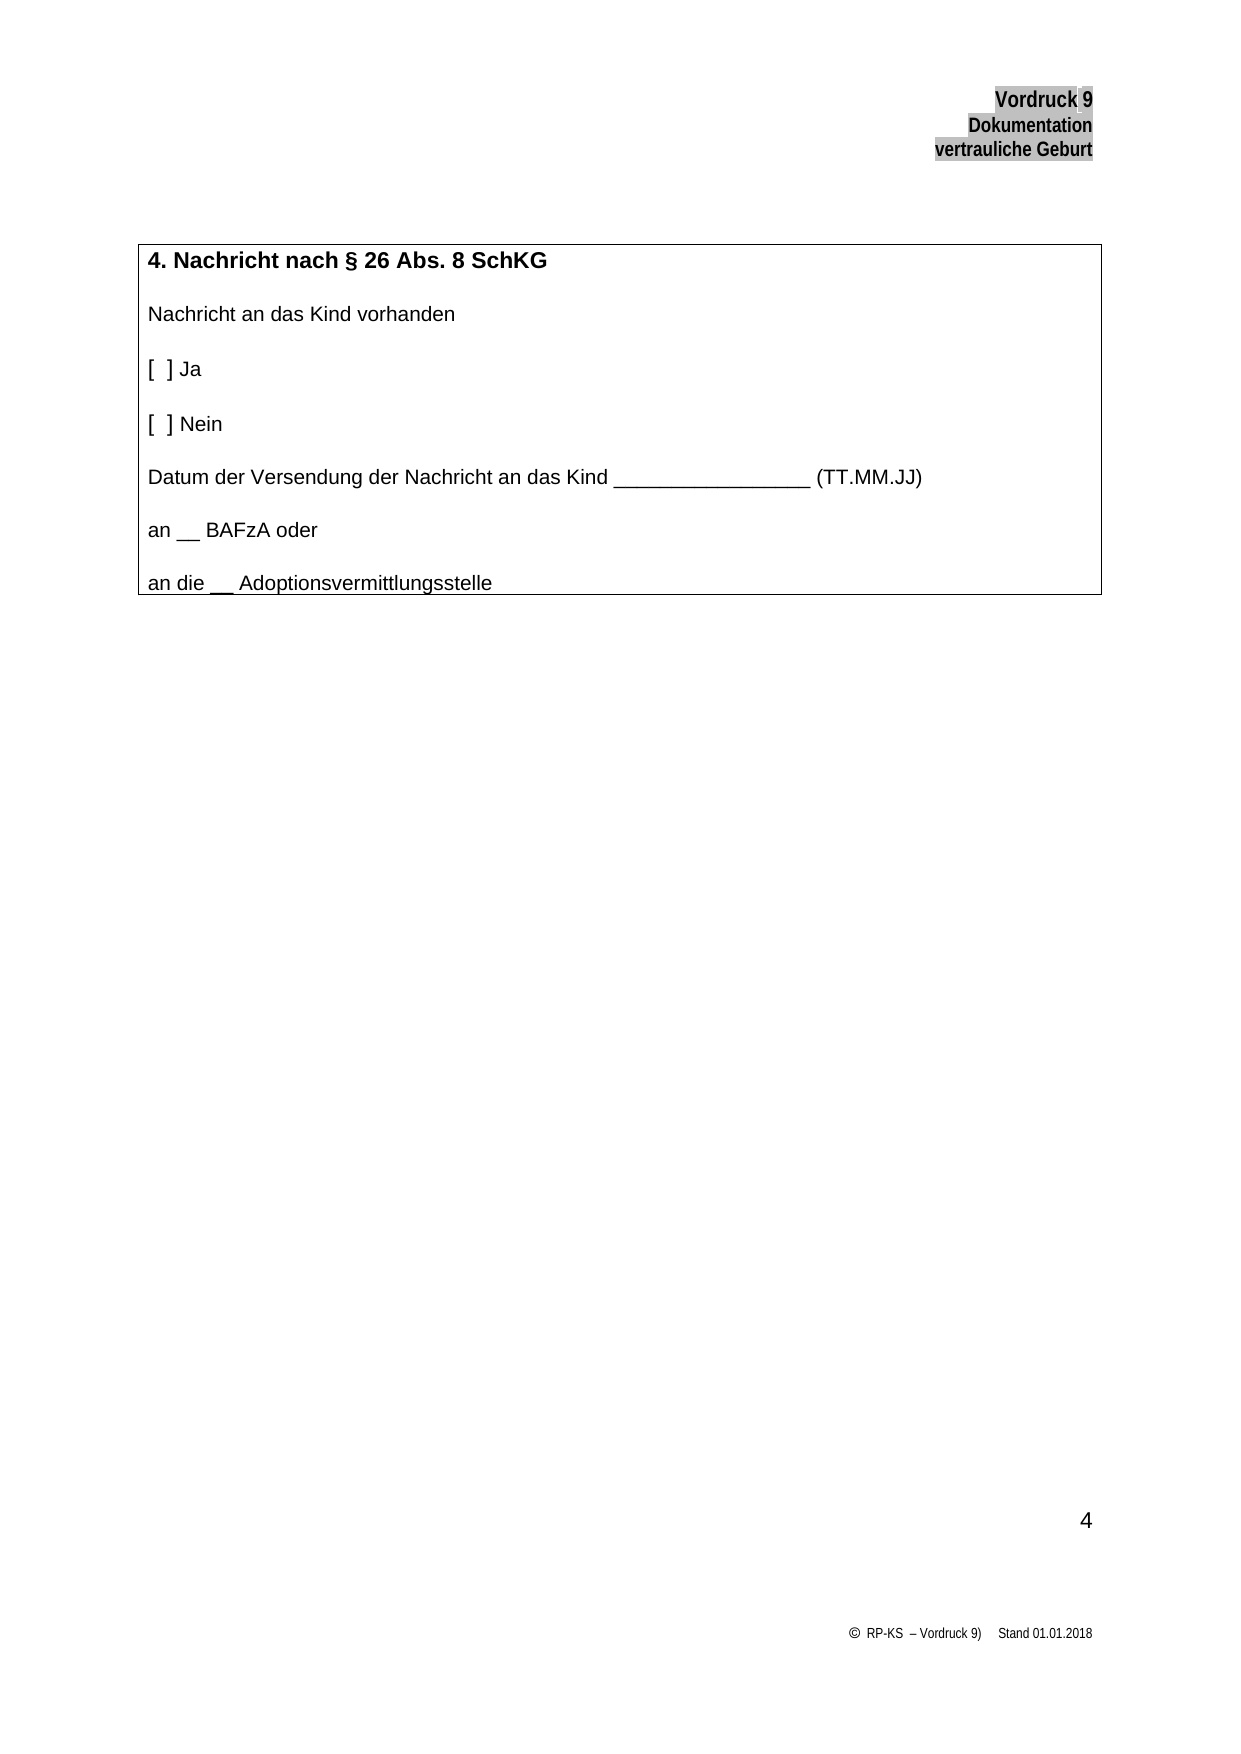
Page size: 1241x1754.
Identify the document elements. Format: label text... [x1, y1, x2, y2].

text [ ] Ja [139, 351, 1101, 381]
text an die __ Adoptionsvermittlungsstelle [139, 567, 1101, 594]
text Nachricht an das Kind vorhanden [139, 299, 1101, 326]
text [ ] Nein [139, 407, 1101, 436]
text Datum der Versendung der Nachricht an das Kind _________________ (TT.MM.JJ) [139, 462, 1101, 489]
text 4. Nachricht nach § 26 Abs. 8 SchKG [139, 245, 1101, 273]
text an __ BAFzA oder [139, 515, 1101, 542]
